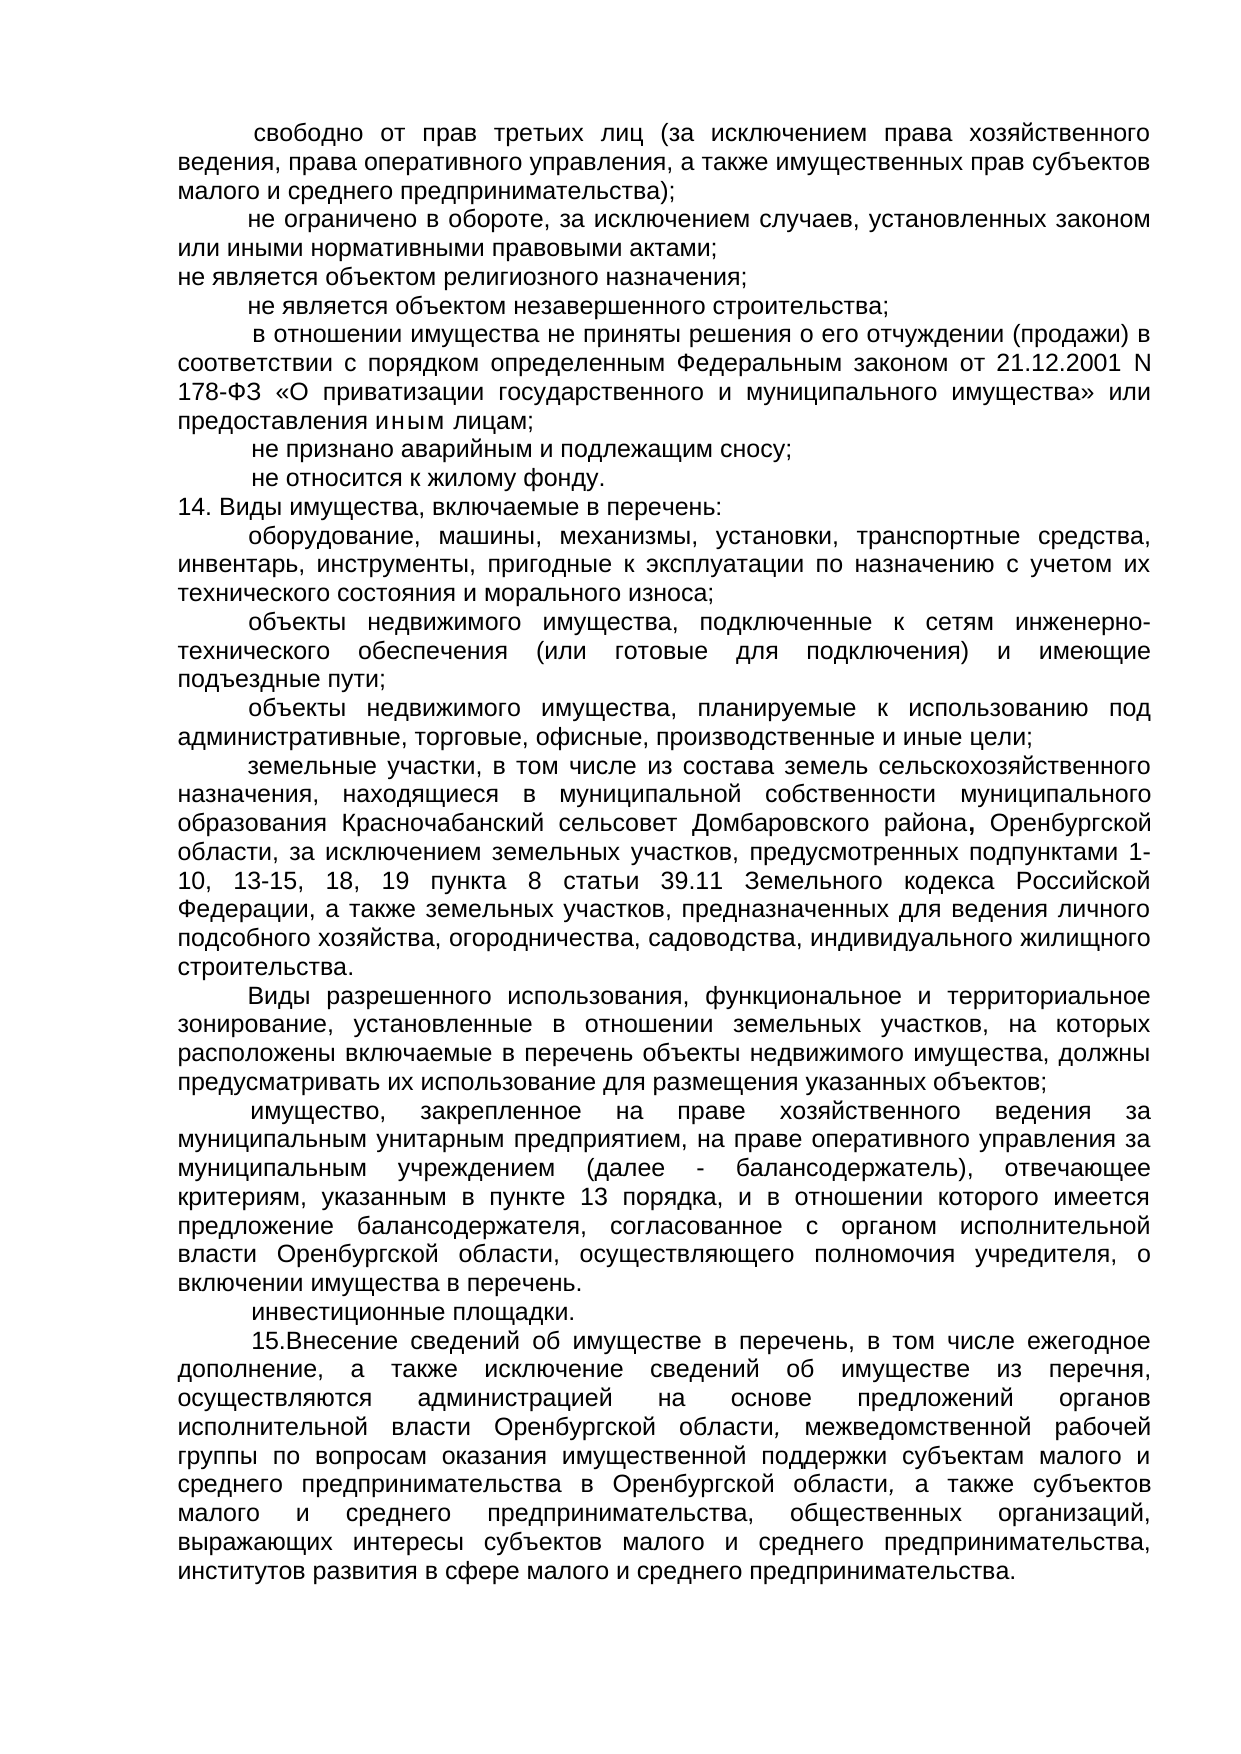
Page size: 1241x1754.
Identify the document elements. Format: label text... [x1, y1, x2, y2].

text не ограничено в обороте, за исключением случаев, установленных законом или иными нормативными правовыми актами; [177, 204, 1152, 262]
text оборудование, машины, механизмы, установки, транспортные средства, инвентарь, инструменты, пригодные к эксплуатации по назначению с учетом их технического состояния и морального износа; [177, 521, 1152, 607]
text в отношении имущества не приняты решения о его отчуждении (продажи) в соответствии с порядком определенным Федеральным законом от 21.12.2001 N 178-ФЗ «О приватизации государственного и муниципального имущества» или предоставления иным лицам; [177, 319, 1152, 434]
text инвестиционные площадки. [177, 1297, 1152, 1326]
text свободно от прав третьих лиц (за исключением права хозяйственного ведения, права оперативного управления, а также имущественных прав субъектов малого и среднего предпринимательства); [177, 118, 1152, 204]
text 15.Внесение сведений об имуществе в перечень, в том числе ежегодное дополнение, а также исключение сведений об имуществе из перечня, осуществляются администрацией на основе предложений органов исполнительной власти Оренбургской области, межведомственной рабочей группы по вопросам оказания имущественной поддержки субъектам малого и среднего предпринимательства в Оренбургской области, а также субъектов малого и среднего предпринимательства, общественных организаций, выражающих интересы субъектов малого и среднего предпринимательства, институтов развития в сфере малого и среднего предпринимательства. [177, 1326, 1152, 1584]
text не является объектом религиозного назначения; [177, 262, 1152, 291]
text объекты недвижимого имущества, планируемые к использованию под административные, торговые, офисные, производственные и иные цели; [177, 693, 1152, 751]
text не признано аварийным и подлежащим сносу; [177, 434, 1152, 463]
text объекты недвижимого имущества, подключенные к сетям инженерно-технического обеспечения (или готовые для подключения) и имеющие подъездные пути; [177, 607, 1152, 693]
text имущество, закрепленное на праве хозяйственного ведения за муниципальным унитарным предприятием, на праве оперативного управления за муниципальным учреждением (далее - балансодержатель), отвечающее критериям, указанным в пункте 13 порядка, и в отношении которого имеется предложение балансодержателя, согласованное с органом исполнительной власти Оренбургской области, осуществляющего полномочия учредителя, о включении имущества в перечень. [177, 1096, 1152, 1297]
text не является объектом незавершенного строительства; [177, 291, 1152, 319]
text земельные участки, в том числе из состава земель сельскохозяйственного назначения, находящиеся в муниципальной собственности муниципального образования Красночабанский сельсовет Домбаровского района, Оренбургской области, за исключением земельных участков, предусмотренных подпунктами 1-10, 13-15, 18, 19 пункта 8 статьи 39.11 Земельного кодекса Российской Федерации, а также земельных участков, предназначенных для ведения личного подсобного хозяйства, огородничества, садоводства, индивидуального жилищного строительства. [177, 751, 1152, 981]
text 14. Виды имущества, включаемые в перечень: [177, 492, 1152, 521]
text Виды разрешенного использования, функциональное и территориальное зонирование, установленные в отношении земельных участков, на которых расположены включаемые в перечень объекты недвижимого имущества, должны предусматривать их использование для размещения указанных объектов; [177, 981, 1152, 1096]
text не относится к жилому фонду. [177, 463, 1152, 492]
